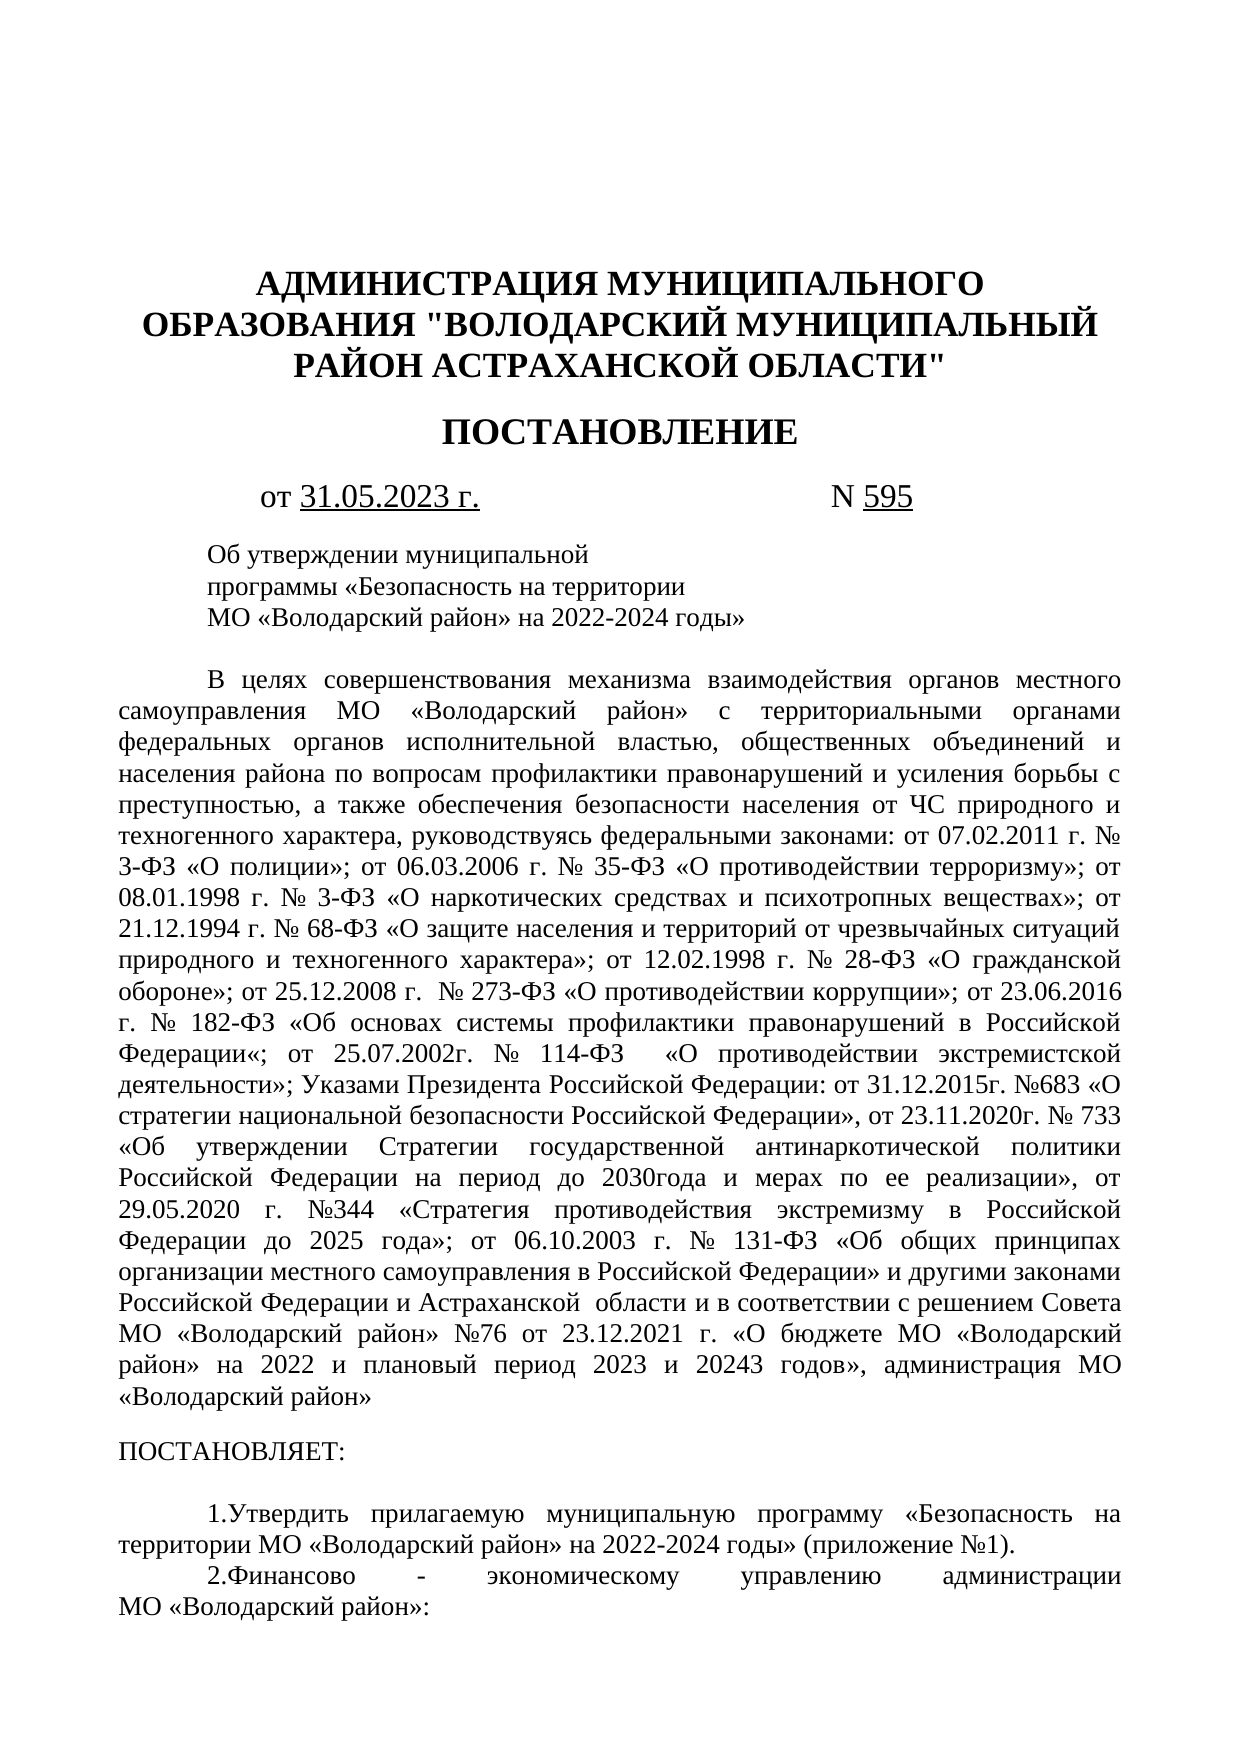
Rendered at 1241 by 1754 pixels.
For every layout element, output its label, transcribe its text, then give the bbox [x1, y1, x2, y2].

text МО «Володарский район» на 2022-2024 годы» [118, 601, 1122, 632]
text ПОСТАНОВЛЯЕТ: [118, 1435, 1122, 1466]
text ПОСТАНОВЛЕНИЕ [118, 409, 1122, 452]
text программы «Безопасность на территории [118, 570, 1122, 601]
table_header от 31.05.2023 г. [118, 476, 622, 514]
text 1.Утвердить прилагаемую муниципальную программу «Безопасность на территории МО «Володарский район» на 2022-2024 годы» (приложение №1). [118, 1497, 1122, 1559]
text В целях совершенствования механизма взаимодействия органов местного самоуправления МО «Володарский район» с территориальными органами федеральных органов исполнительной властью, общественных объединений и населения района по вопросам профилактики правонарушений и усиления борьбы с преступностью, а также обеспечения безопасности населения от ЧС природного и техногенного характера, руководствуясь федеральными законами: от 07.02.2011 г. № 3-ФЗ «О полиции»; от 06.03.2006 г. № 35-ФЗ «О противодействии терроризму»; от 08.01.1998 г. № 3-ФЗ «О наркотических средствах и психотропных веществах»; от 21.12.1994 г. № 68-ФЗ «О защите населения и территорий от чрезвычайных ситуаций природного и техногенного характера»; от 12.02.1998 г. № 28-ФЗ «О гражданской обороне»; от 25.12.2008 г. № 273-ФЗ «О противодействии коррупции»; от 23.06.2016 г. № 182-ФЗ «Об основах системы профилактики правонарушений в Российской Федерации«; от 25.07.2002г. № 114-ФЗ «О противодействии экстремистской деятельности»; Указами Президента Российской Федерации: от 31.12.2015г. №683 «О стратегии национальной безопасности Российской Федерации», от 23.11.2020г. № 733 «Об утверждении Стратегии государственной антинаркотической политики Российской Федерации на период до 2030года и мерах по ее реализации», от 29.05.2020 г. №344 «Стратегия противодействия экстремизму в Российской Федерации до 2025 года»; от 06.10.2003 г. № 131-ФЗ «Об общих принципах организации местного самоуправления в Российской Федерации» и другими законами Российской Федерации и Астраханской области и в соответствии с решением Совета МО «Володарский район» №76 от 23.12.2021 г. «О бюджете МО «Володарский район» на 2022 и плановый период 2023 и 20243 годов», администрация МО «Володарский район» [118, 663, 1122, 1411]
text 2.Финансово - экономическому управлению администрации МО «Володарский район»: [118, 1559, 1122, 1622]
text Об утверждении муниципальной [118, 539, 1122, 570]
table_header N 595 [622, 476, 1122, 514]
text АДМИНИСТРАЦИЯ МУНИЦИПАЛЬНОГО ОБРАЗОВАНИЯ "ВОЛОДАРСКИЙ МУНИЦИПАЛЬНЫЙ РАЙОН АСТРАХАНСКОЙ ОБЛАСТИ" [118, 262, 1122, 385]
